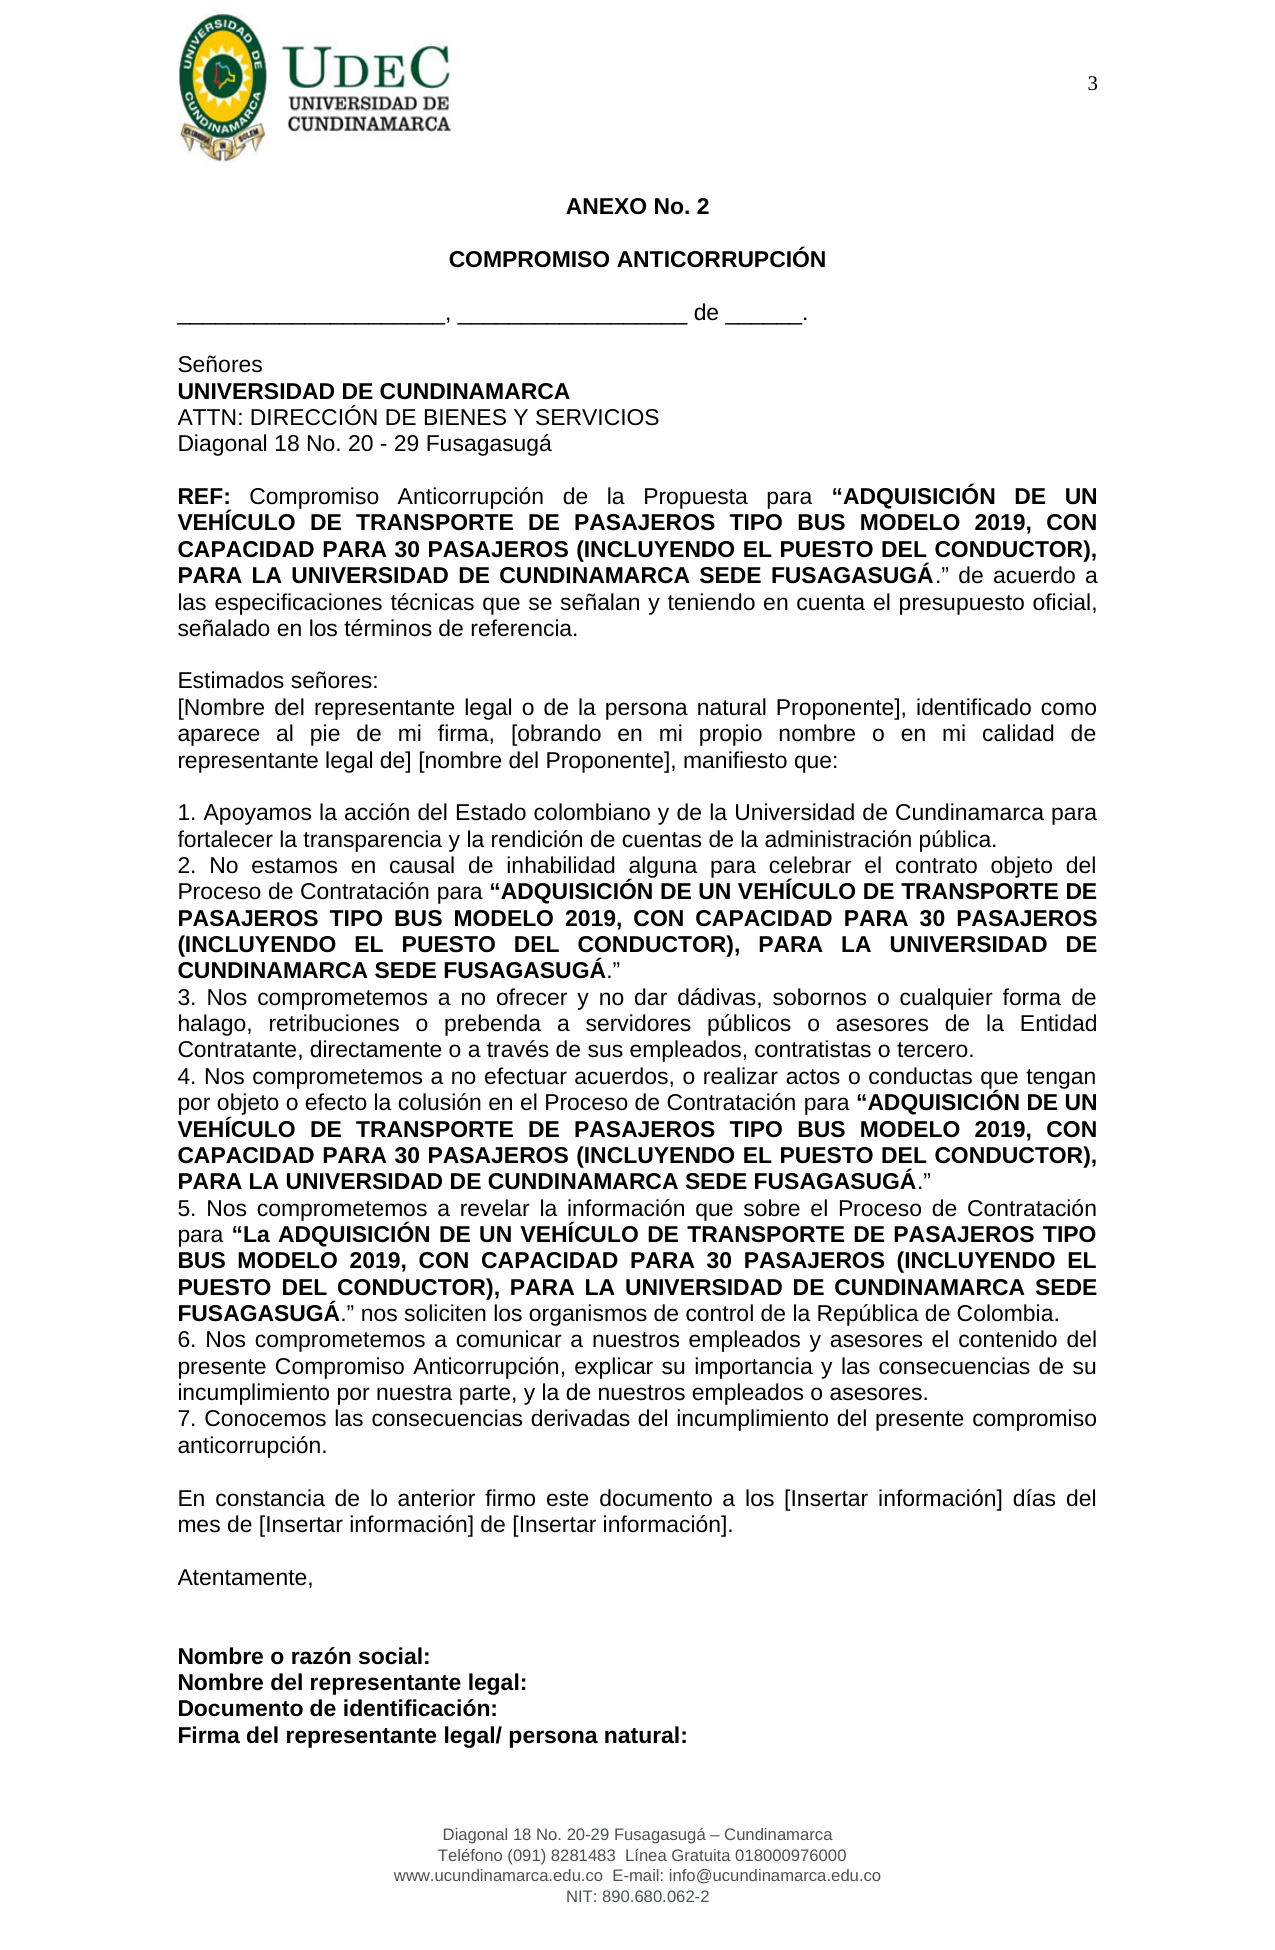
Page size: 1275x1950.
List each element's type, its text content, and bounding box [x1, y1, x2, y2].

text Señores [177, 351, 1098, 378]
text UNIVERSIDAD DE CUNDINAMARCA [177, 378, 1098, 404]
text ATTN: DIRECCIÓN DE BIENES Y SERVICIOS [177, 404, 1098, 430]
text 3. Nos comprometemos a no ofrecer y no dar dádivas, sobornos o cualquier forma de halago, retribuciones o prebenda a servidores públicos o asesores de la Entidad Contratante, directamente o a través de sus empleados, contratistas o tercero. [177, 984, 1098, 1063]
text ANEXO No. 2 [177, 193, 1098, 219]
text En constancia de lo anterior firmo este documento a los [Insertar información] días del mes de [Insertar información] de [Insertar información]. [177, 1484, 1098, 1537]
text Diagonal 18 No. 20 - 29 Fusagasugá [177, 430, 1098, 457]
text Nombre del representante legal: [177, 1669, 1098, 1695]
text _____________________, __________________ de ______. [177, 298, 1098, 325]
text 6. Nos comprometemos a comunicar a nuestros empleados y asesores el contenido del presente Compromiso Anticorrupción, explicar su importancia y las consecuencias de su incumplimiento por nuestra parte, y la de nuestros empleados o asesores. [177, 1326, 1098, 1405]
text 5. Nos comprometemos a revelar la información que sobre el Proceso de Contratación para “La ADQUISICIÓN DE UN VEHÍCULO DE TRANSPORTE DE PASAJEROS TIPO BUS MODELO 2019, CON CAPACIDAD PARA 30 PASAJEROS (INCLUYENDO EL PUESTO DEL CONDUCTOR), PARA LA UNIVERSIDAD DE CUNDINAMARCA SEDE FUSAGASUGÁ.” nos soliciten los organismos de control de la República de Colombia. [177, 1194, 1098, 1326]
text [Nombre del representante legal o de la persona natural Proponente], identificado como aparece al pie de mi firma, [obrando en mi propio nombre o en mi calidad de representante legal de] [nombre del Proponente], manifiesto que: [177, 694, 1098, 773]
text REF: Compromiso Anticorrupción de la Propuesta para “ADQUISICIÓN DE UN VEHÍCULO DE TRANSPORTE DE PASAJEROS TIPO BUS MODELO 2019, CON CAPACIDAD PARA 30 PASAJEROS (INCLUYENDO EL PUESTO DEL CONDUCTOR), PARA LA UNIVERSIDAD DE CUNDINAMARCA SEDE FUSAGASUGÁ.” de acuerdo a las especificaciones técnicas que se señalan y teniendo en cuenta el presupuesto oficial, señalado en los términos de referencia. [177, 483, 1098, 641]
text Documento de identificación: [177, 1695, 1098, 1722]
text Nombre o razón social: [177, 1643, 1098, 1669]
text 7. Conocemos las consecuencias derivadas del incumplimiento del presente compromiso anticorrupción. [177, 1405, 1098, 1458]
text COMPROMISO ANTICORRUPCIÓN [177, 246, 1098, 272]
picture [178, 13, 453, 163]
text Estimados señores: [177, 667, 1098, 694]
text 4. Nos comprometemos a no efectuar acuerdos, o realizar actos o conductas que tengan por objeto o efecto la colusión en el Proceso de Contratación para “ADQUISICIÓN DE UN VEHÍCULO DE TRANSPORTE DE PASAJEROS TIPO BUS MODELO 2019, CON CAPACIDAD PARA 30 PASAJEROS (INCLUYENDO EL PUESTO DEL CONDUCTOR), PARA LA UNIVERSIDAD DE CUNDINAMARCA SEDE FUSAGASUGÁ.” [177, 1063, 1098, 1194]
text 1. Apoyamos la acción del Estado colombiano y de la Universidad de Cundinamarca para fortalecer la transparencia y la rendición de cuentas de la administración pública. [177, 799, 1098, 852]
text Atentamente, [177, 1563, 1098, 1590]
text Firma del representante legal/ persona natural: [177, 1722, 1098, 1748]
text 2. No estamos en causal de inhabilidad alguna para celebrar el contrato objeto del Proceso de Contratación para “ADQUISICIÓN DE UN VEHÍCULO DE TRANSPORTE DE PASAJEROS TIPO BUS MODELO 2019, CON CAPACIDAD PARA 30 PASAJEROS (INCLUYENDO EL PUESTO DEL CONDUCTOR), PARA LA UNIVERSIDAD DE CUNDINAMARCA SEDE FUSAGASUGÁ.” [177, 852, 1098, 984]
